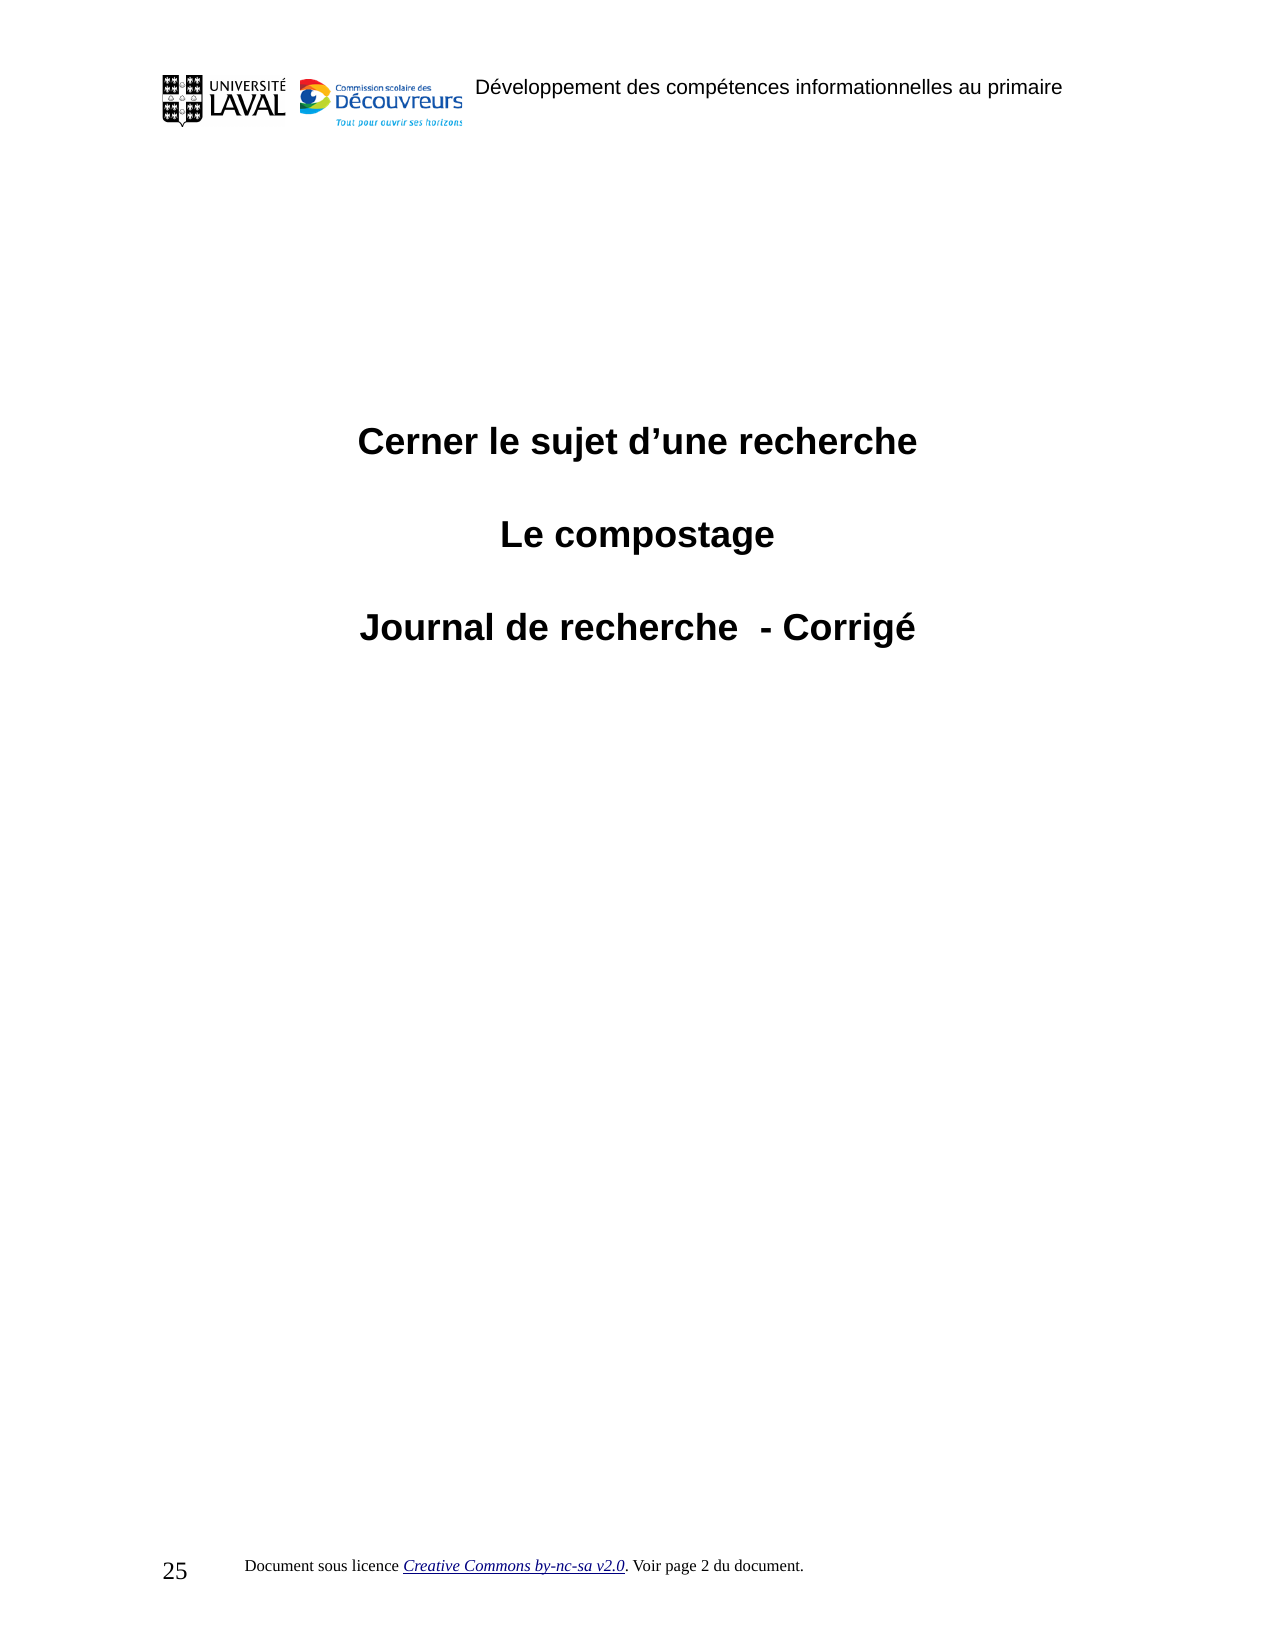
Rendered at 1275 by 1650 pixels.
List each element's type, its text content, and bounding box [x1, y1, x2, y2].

subtitle Journal de recherche - Corrigé [162, 606, 1113, 649]
subtitle Cerner le sujet d’une recherche [162, 419, 1113, 462]
picture [300, 79, 463, 127]
subtitle Le compostage [162, 512, 1113, 556]
picture [162, 75, 286, 127]
